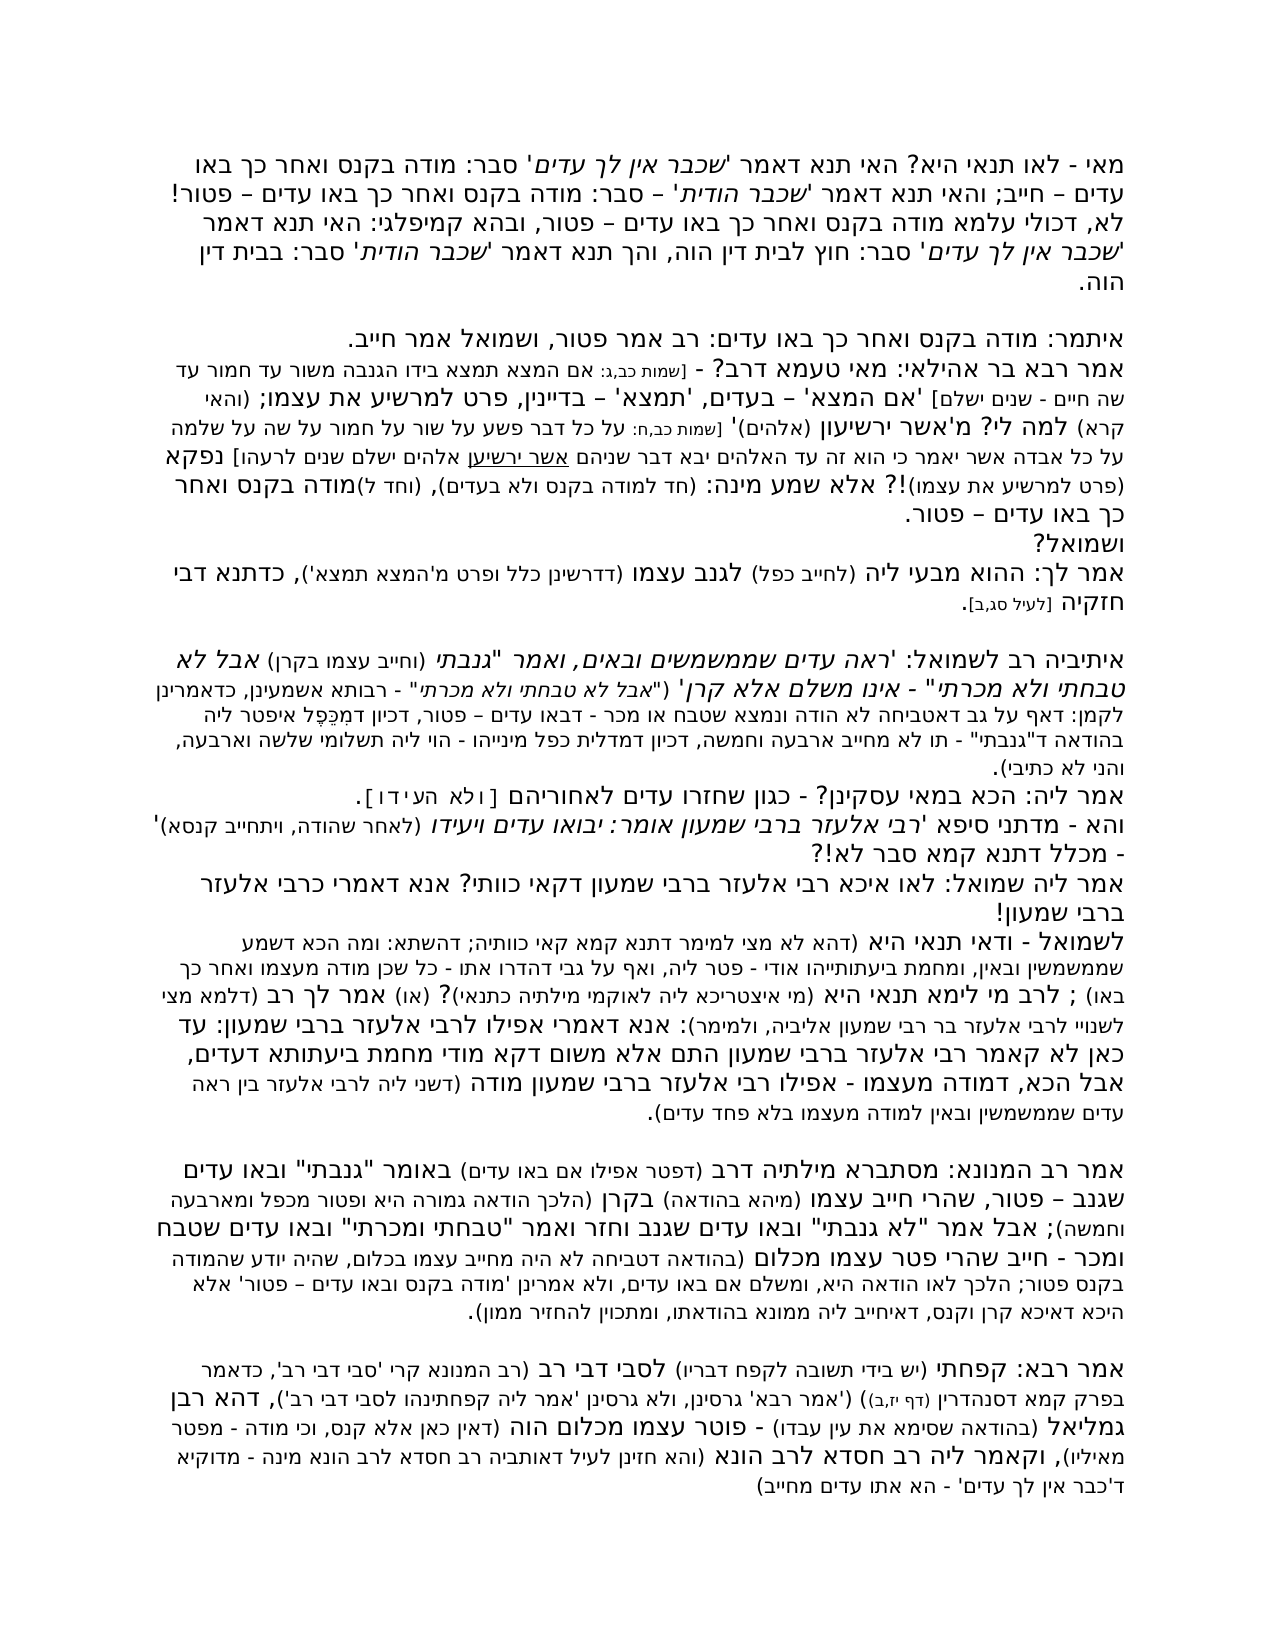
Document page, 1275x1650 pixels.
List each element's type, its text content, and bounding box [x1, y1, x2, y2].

text איתיביה רב לשמואל: 'ראה עדים שממשמשים ובאים, ואמר "גנבתי (וחייב עצמו בקרן) אבל לא טבחתי ולא מכרתי" - אינו משלם אלא קרן' ("אבל לא טבחתי ולא מכרתי" - רבותא אשמעינן, כדאמרינן לקמן: דאף על גב דאטביחה לא הודה ונמצא שטבח או מכר - דבאו עדים – פטור, דכיון דמִכֵּפֶל איפטר ליה בהודאה ד"גנבתי" - תו לא מחייב ארבעה וחמשה, דכיון דמדלית כפל מינייהו - הוי ליה תשלומי שלשה וארבעה, והני לא כתיבי). [150, 645, 1125, 781]
text והא - מדתני סיפא 'רבי אלעזר ברבי שמעון אומר: יבואו עדים ויעידו (לאחר שהודה, ויתחייב קנסא)' - מכלל דתנא קמא סבר לא!? [150, 811, 1125, 869]
text אמר לך: ההוא מבעי ליה (לחייב כפל) לגנב עצמו (דדרשינן כלל ופרט מ'המצא תמצא'), כדתנא דבי חזקיה [לעיל סג,ב]. [150, 558, 1125, 616]
text אמר ליה: הכא במאי עסקינן? - כגון שחזרו עדים לאחוריהם [ולא העידו]. [150, 781, 1125, 811]
text אמר רבא בר אהילאי: מאי טעמא דרב? - [שמות כב,ג: אם המצא תמצא בידו הגנבה משור עד חמור עד שה חיים - שנים ישלם] 'אם המצא' – בעדים, 'תמצא' – בדיינין, פרט למרשיע את עצמו; (והאי קרא) למה לי? מ'אשר ירשיעון (אלהים)' [שמות כב,ח: על כל דבר פשע על שור על חמור על שה על שלמה על כל אבדה אשר יאמר כי הוא זה עד האלהים יבא דבר שניהם אשר ירשיען אלהים ישלם שנים לרעהו] נפקא (פרט למרשיע את עצמו)!? אלא שמע מינה: (חד למודה בקנס ולא בעדים), (וחד ל)מודה בקנס ואחר כך באו עדים – פטור. [150, 354, 1125, 529]
text אמר רב המנונא: מסתברא מילתיה דרב (דפטר אפילו אם באו עדים) באומר "גנבתי" ובאו עדים שגנב – פטור, שהרי חייב עצמו (מיהא בהודאה) בקרן (הלכך הודאה גמורה היא ופטור מכפל ומארבעה וחמשה); אבל אמר "לא גנבתי" ובאו עדים שגנב וחזר ואמר "טבחתי ומכרתי" ובאו עדים שטבח ומכר - חייב שהרי פטר עצמו מכלום (בהודאה דטביחה לא היה מחייב עצמו בכלום, שהיה יודע שהמודה בקנס פטור; הלכך לאו הודאה היא, ומשלם אם באו עדים, ולא אמרינן 'מודה בקנס ובאו עדים – פטור' אלא היכא דאיכא קרן וקנס, דאיחייב ליה ממונא בהודאתו, ומתכוין להחזיר ממון). [150, 1155, 1125, 1325]
text לשמואל - ודאי תנאי היא (דהא לא מצי למימר דתנא קמא קאי כוותיה; דהשתא: ומה הכא דשמע שממשמשין ובאין, ומחמת ביעתותייהו אודי - פטר ליה, ואף על גבי דהדרו אתו - כל שכן מודה מעצמו ואחר כך באו) ; לרב מי לימא תנאי היא (מי איצטריכא ליה לאוקמי מילתיה כתנאי)? (או) אמר לך רב (דלמא מצי לשנויי לרבי אלעזר בר רבי שמעון אליביה, ולמימר): אנא דאמרי אפילו לרבי אלעזר ברבי שמעון: עד כאן לא קאמר רבי אלעזר ברבי שמעון התם אלא משום דקא מודי מחמת ביעתותא דעדים, אבל הכא, דמודה מעצמו - אפילו רבי אלעזר ברבי שמעון מודה (דשני ליה לרבי אלעזר בין ראה עדים שממשמשין ובאין למודה מעצמו בלא פחד עדים). [150, 927, 1125, 1126]
text איתמר: מודה בקנס ואחר כך באו עדים: רב אמר פטור, ושמואל אמר חייב. [150, 324, 1125, 354]
text ושמואל? [150, 529, 1125, 558]
text מאי - לאו תנאי היא? האי תנא דאמר 'שכבר אין לך עדים' סבר: מודה בקנס ואחר כך באו עדים – חייב; והאי תנא דאמר 'שכבר הודית' – סבר: מודה בקנס ואחר כך באו עדים – פטור! [150, 150, 1125, 208]
text אמר רבא: קפחתי (יש בידי תשובה לקפח דבריו) לסבי דבי רב (רב המנונא קרי 'סבי דבי רב', כדאמר בפרק קמא דסנהדרין (דף יז,ב)) ('אמר רבא' גרסינן, ולא גרסינן 'אמר ליה קפחתינהו לסבי דבי רב'), דהא רבן גמליאל (בהודאה שסימא את עין עבדו) - פוטר עצמו מכלום הוה (דאין כאן אלא קנס, וכי מודה - מפטר מאיליו), וקאמר ליה רב חסדא לרב הונא (והא חזינן לעיל דאותביה רב חסדא לרב הונא מינה - מדוקיא ד'כבר אין לך עדים' - הא אתו עדים מחייב) [150, 1354, 1125, 1500]
text אמר ליה שמואל: לאו איכא רבי אלעזר ברבי שמעון דקאי כוותי? אנא דאמרי כרבי אלעזר ברבי שמעון! [150, 869, 1125, 927]
text לא, דכולי עלמא מודה בקנס ואחר כך באו עדים – פטור, ובהא קמיפלגי: האי תנא דאמר 'שכבר אין לך עדים' סבר: חוץ לבית דין הוה, והך תנא דאמר 'שכבר הודית' סבר: בבית דין הוה. [150, 208, 1125, 296]
